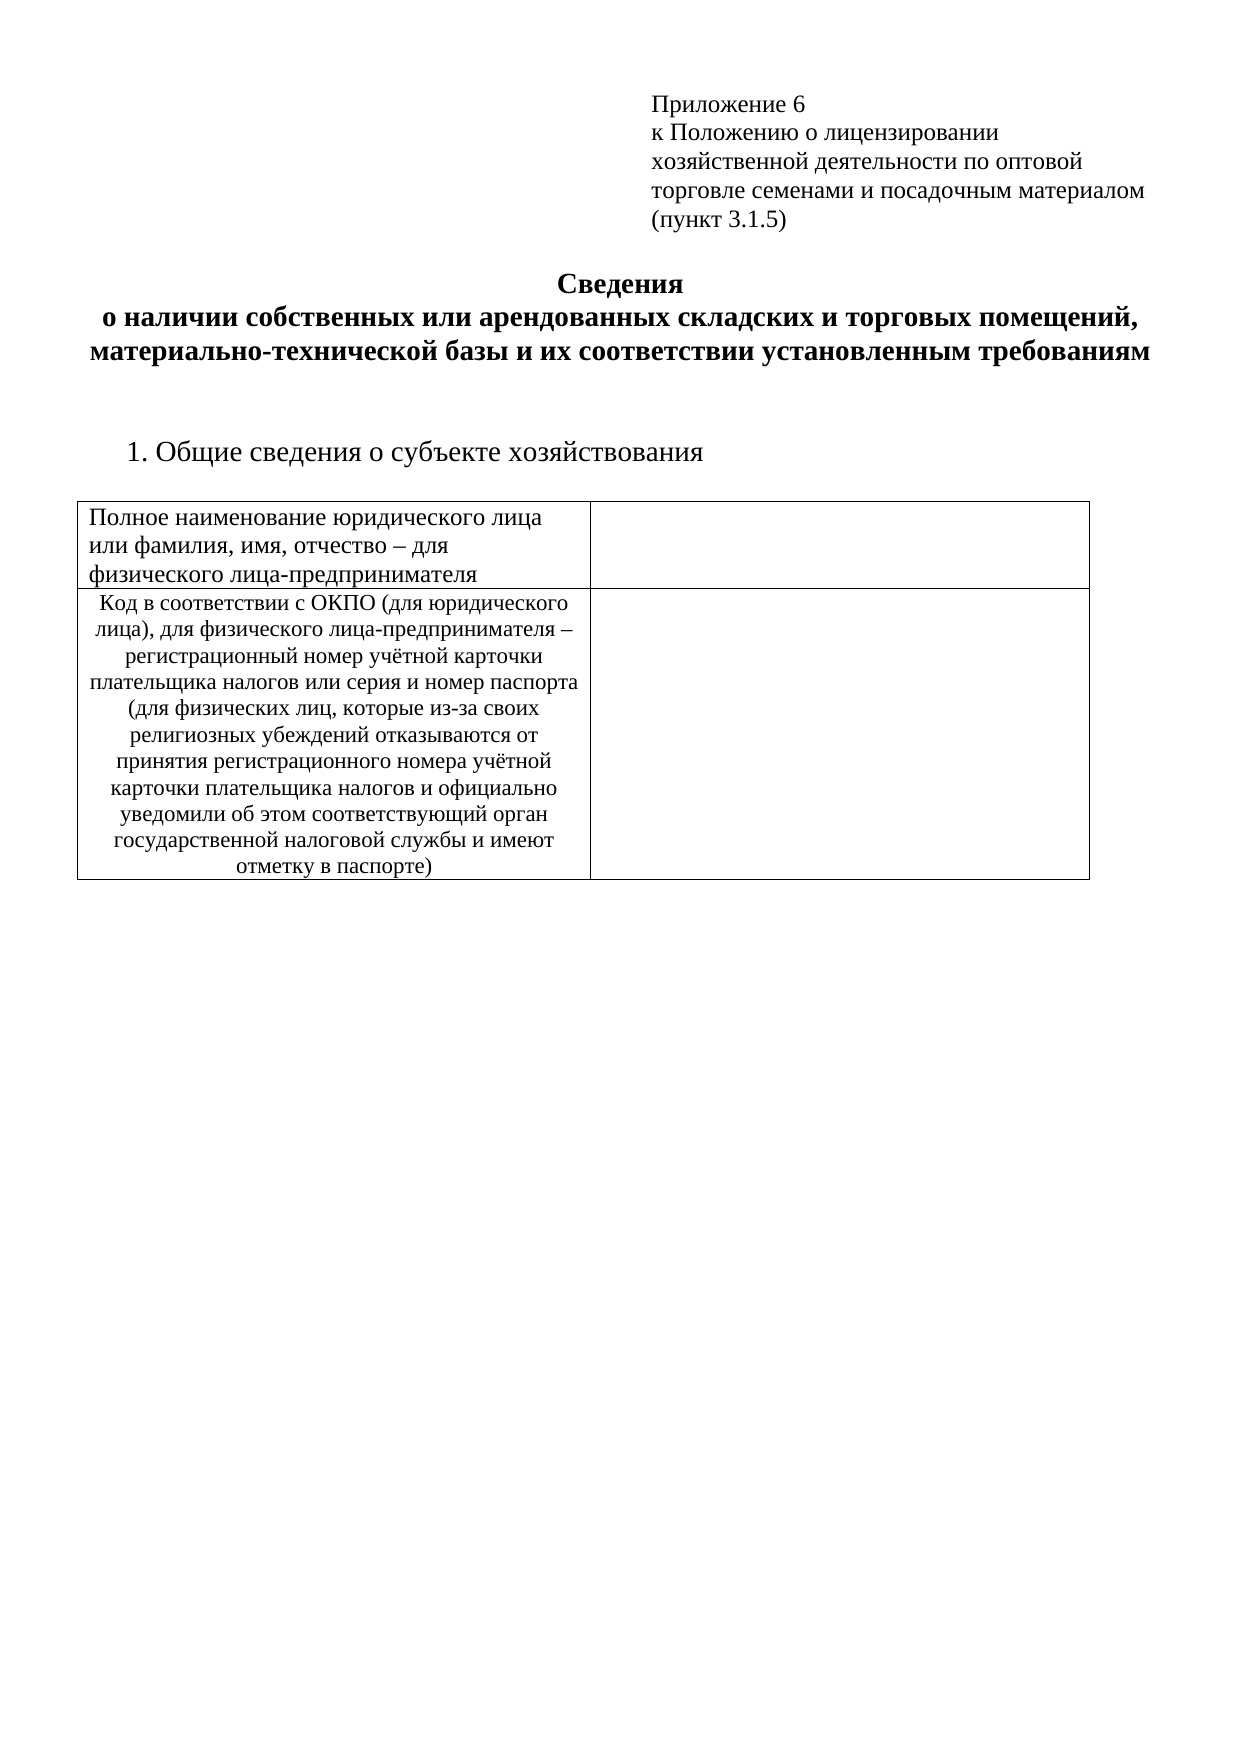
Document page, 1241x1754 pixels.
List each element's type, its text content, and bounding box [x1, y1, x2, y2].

table_header Полное наименование юридического лица или фамилия, имя, отчество – для физического лица-предпринимателя [78, 502, 590, 588]
text (пункт 3.1.5) [89, 204, 1152, 232]
text 1. Общие сведения о субъекте хозяйствования [126, 434, 1152, 467]
text о наличии собственных или арендованных складских и торговых помещений, материально-технической базы и их соответствии установленным требованиям [89, 299, 1152, 367]
text хозяйственной деятельности по оптовой [89, 146, 1152, 175]
text торговле семенами и посадочным материалом [89, 175, 1152, 204]
text к Положению о лицензировании [89, 117, 1152, 146]
table_cell Код в соответствии с ОКПО (для юридического лица), для физического лица-предпринимателя – регистрационный номер учётной карточки плательщика налогов или серия и номер паспорта (для физических лиц, которые из-за своих религиозных убеждений отказываются от принятия регистрационного номера учётной карточки плательщика налогов и официально уведомили об этом соответствующий орган государственной налоговой службы и имеют отметку в паспорте) [78, 589, 590, 879]
table_cell [591, 589, 1089, 879]
table_header [591, 502, 1089, 588]
text Сведения [89, 266, 1152, 299]
text Приложение 6 [89, 89, 1152, 117]
